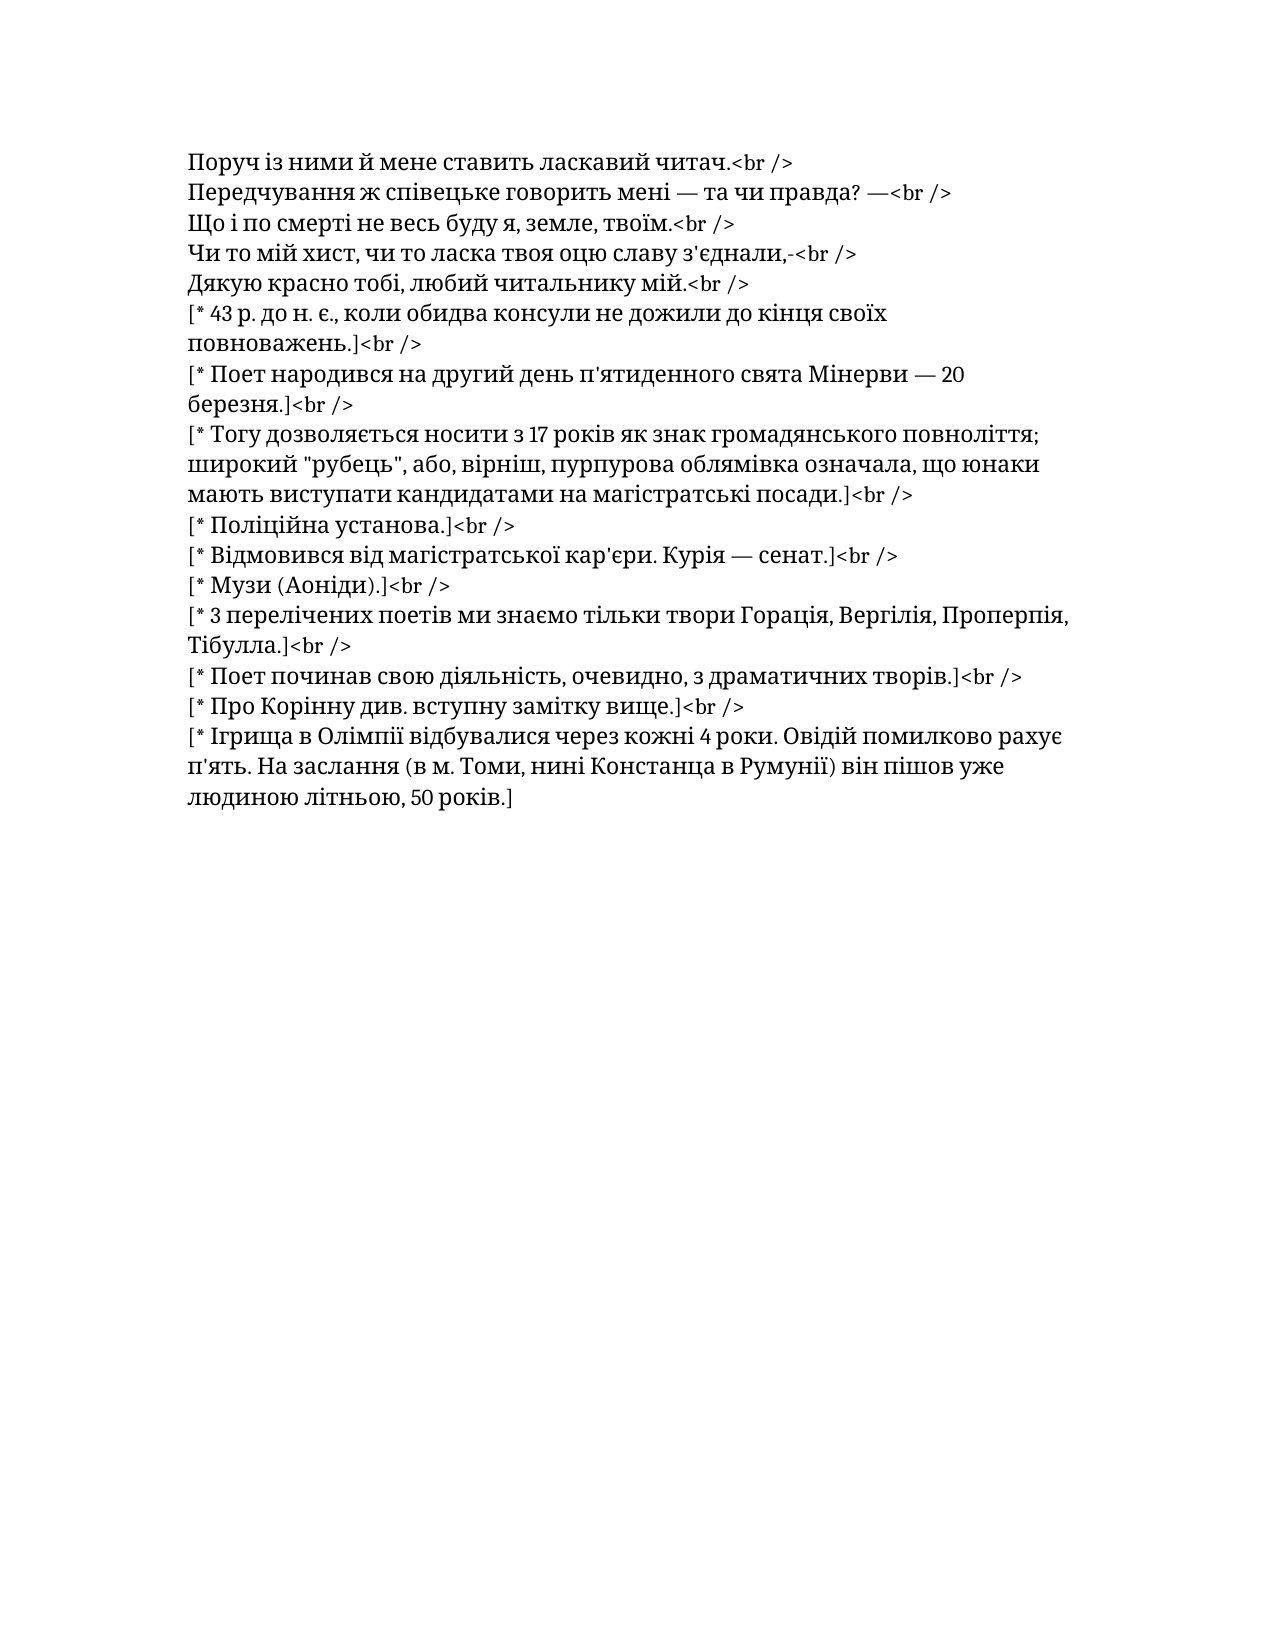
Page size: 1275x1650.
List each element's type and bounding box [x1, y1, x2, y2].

text [187, 150, 1087, 841]
